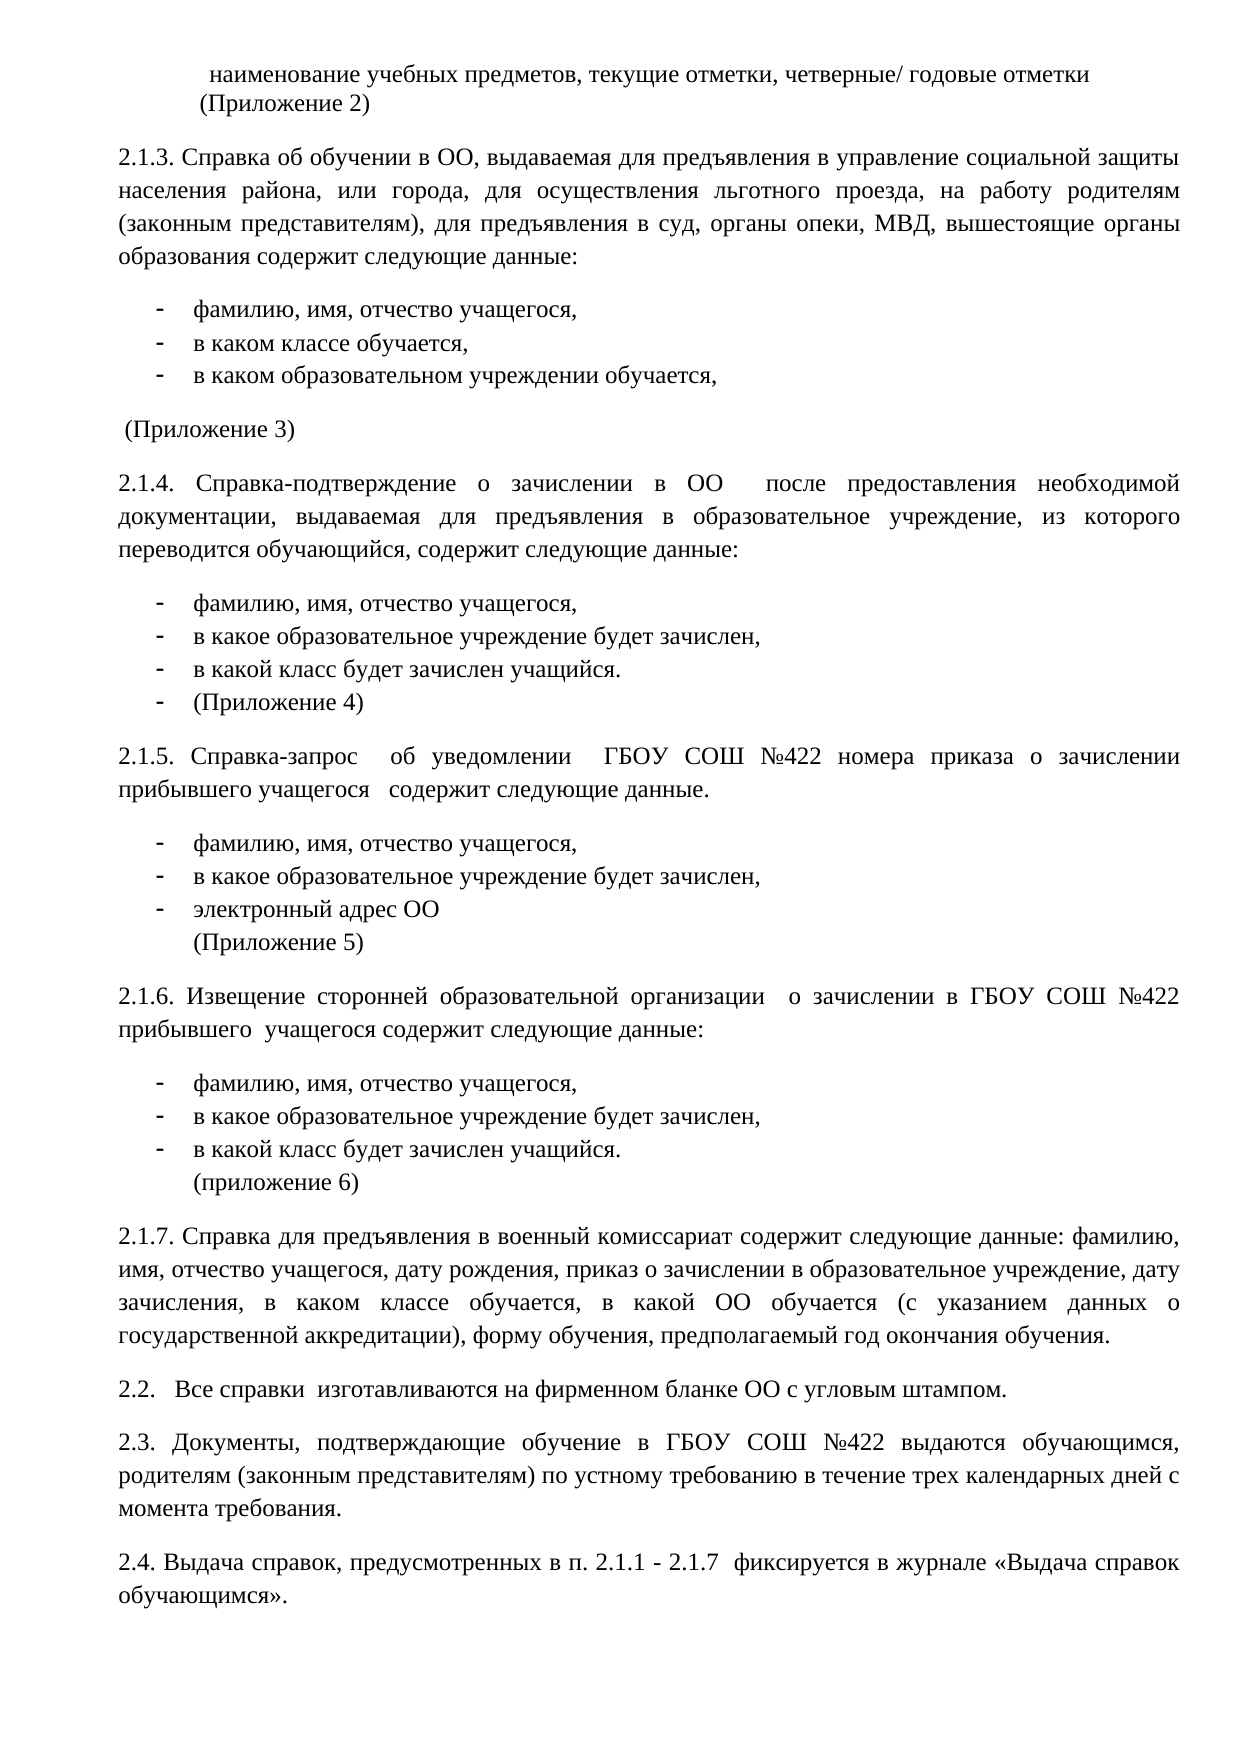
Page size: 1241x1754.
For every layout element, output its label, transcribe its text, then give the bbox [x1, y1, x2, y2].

list в каком классе обучается, [156, 328, 1181, 356]
list фамилию, имя, отчество учащегося, [156, 828, 1181, 857]
text 2.1.4. Справка-подтверждение о зачислении в ОО после предоставления необходимой документации, выдаваемая для предъявления в образовательное учреждение, из которого переводится обучающийся, содержит следующие данные: [118, 468, 1181, 563]
list (приложение 6) [193, 1167, 1181, 1196]
text наименование учебных предметов, текущие отметки, четверные/ годовые отметки [118, 59, 1181, 88]
list фамилию, имя, отчество учащегося, [156, 588, 1181, 617]
text 2.1.5. Справка-запрос об уведомлении ГБОУ СОШ №422 номера приказа о зачислении прибывшего учащегося содержит следующие данные. [118, 741, 1181, 803]
text (Приложение 3) [118, 414, 1181, 443]
list в какой класс будет зачислен учащийся. [156, 654, 1181, 683]
list (Приложение 4) [156, 687, 1181, 716]
list фамилию, имя, отчество учащегося, [156, 294, 1181, 323]
text 2.2. Все справки изготавливаются на фирменном бланке ОО с угловым штампом. [118, 1374, 1181, 1402]
list в какое образовательное учреждение будет зачислен, [156, 621, 1181, 650]
list в какой класс будет зачислен учащийся. [156, 1134, 1181, 1163]
list электронный адрес ОО [156, 894, 1181, 923]
list в какое образовательное учреждение будет зачислен, [156, 861, 1181, 890]
text 2.1.6. Извещение сторонней образовательной организации о зачислении в ГБОУ СОШ №422 прибывшего учащегося содержит следующие данные: [118, 981, 1181, 1043]
text 2.1.7. Справка для предъявления в военный комиссариат содержит следующие данные: фамилию, имя, отчество учащегося, дату рождения, приказ о зачислении в образовательное учреждение, дату зачисления, в каком классе обучается, в какой ОО обучается (с указанием данных о государственной аккредитации), форму обучения, предполагаемый год окончания обучения. [118, 1221, 1181, 1348]
list в каком образовательном учреждении обучается, [156, 361, 1181, 389]
list (Приложение 2) [193, 88, 1181, 117]
text 2.3. Документы, подтверждающие обучение в ГБОУ СОШ №422 выдаются обучающимся, родителям (законным представителям) по устному требованию в течение трех календарных дней с момента требования. [118, 1427, 1181, 1522]
text 2.1.3. Справка об обучении в ОО, выдаваемая для предъявления в управление социальной защиты населения района, или города, для осуществления льготного проезда, на работу родителям (законным представителям), для предъявления в суд, органы опеки, МВД, вышестоящие органы образования содержит следующие данные: [118, 142, 1181, 269]
list (Приложение 5) [193, 927, 1181, 956]
list в какое образовательное учреждение будет зачислен, [156, 1101, 1181, 1129]
list фамилию, имя, отчество учащегося, [156, 1068, 1181, 1097]
text 2.4. Выдача справок, предусмотренных в п. 2.1.1 - 2.1.7 фиксируется в журнале «Выдача справок обучающимся». [118, 1547, 1181, 1609]
